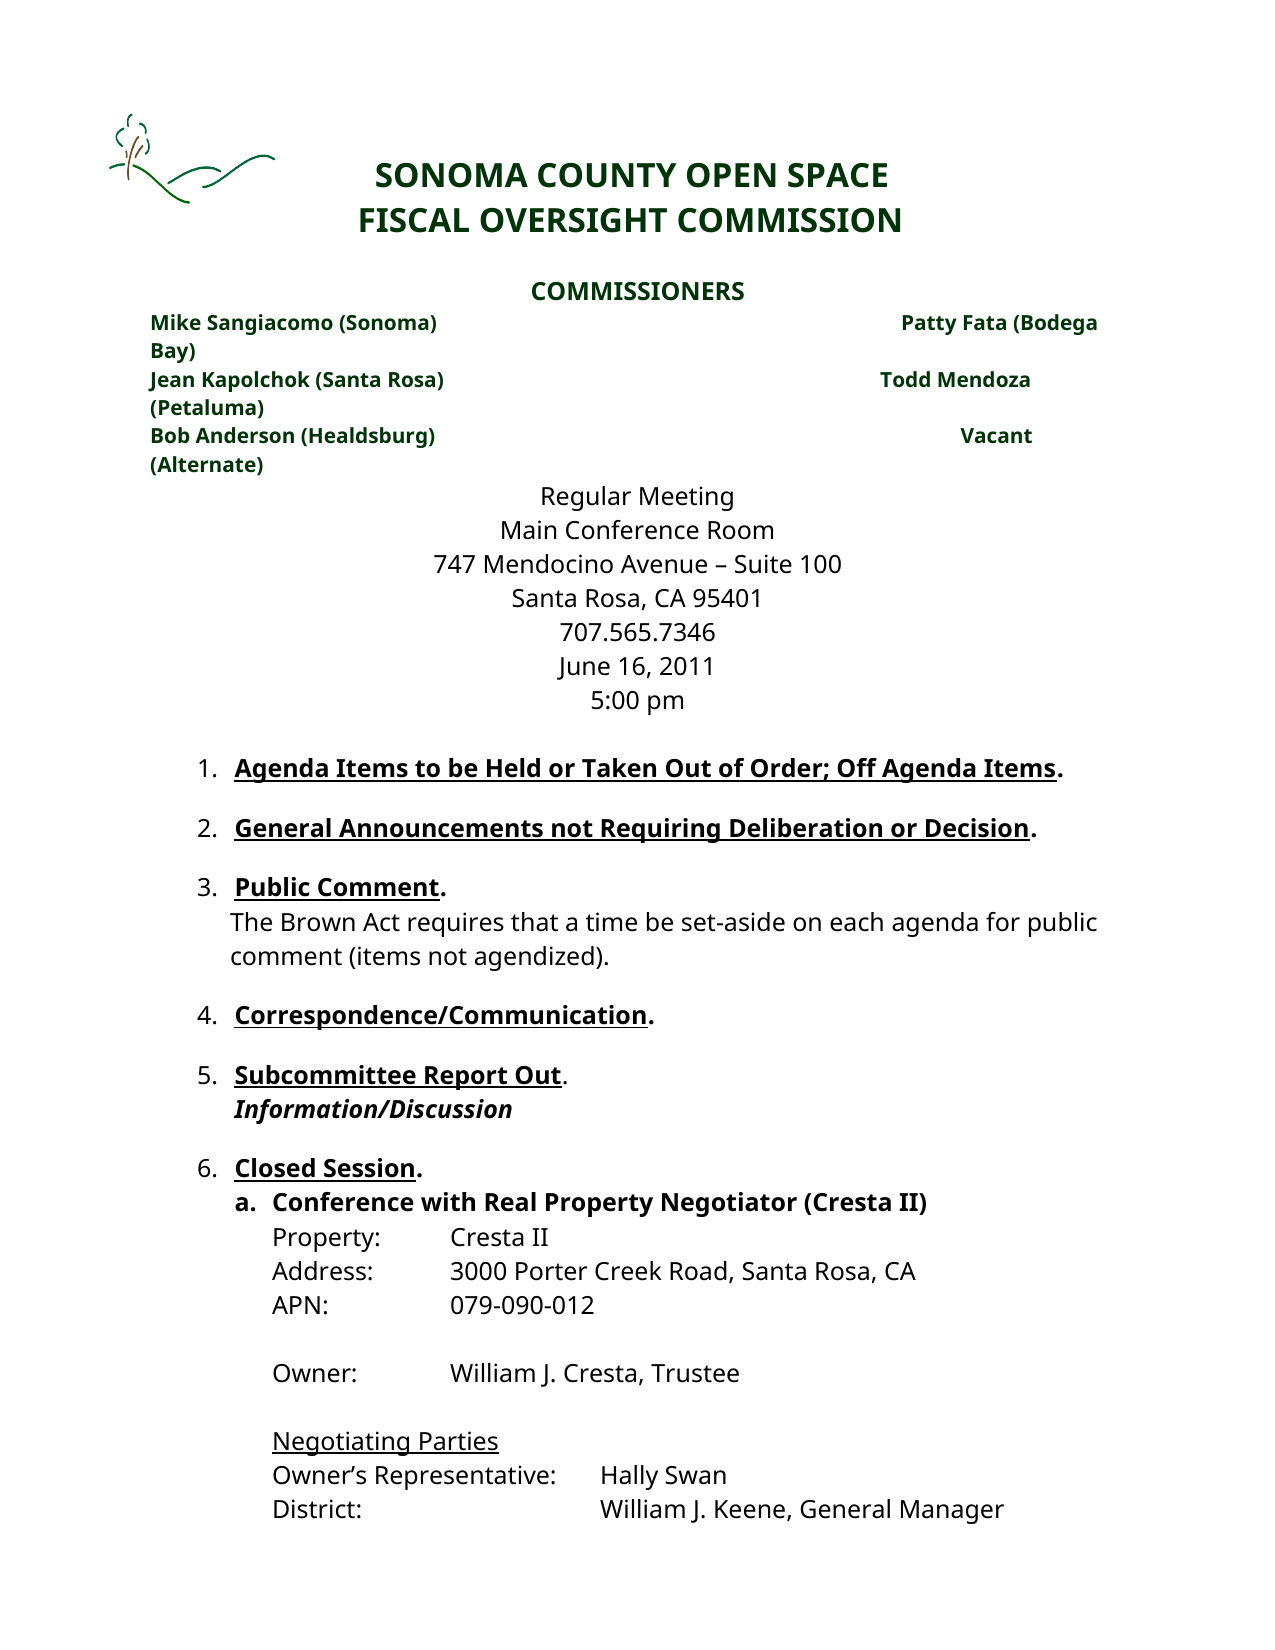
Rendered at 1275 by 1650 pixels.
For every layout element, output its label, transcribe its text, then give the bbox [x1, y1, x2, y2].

text District: William J. Keene, General Manager [272, 1492, 1125, 1526]
list Closed Session. [197, 1151, 1125, 1185]
text Mike Sangiacomo (Sonoma) Patty Fata (Bodega Bay) [150, 308, 1125, 365]
text Regular Meeting [150, 478, 1125, 512]
text 707.565.7346 [150, 615, 1125, 649]
text Owner: William J. Cresta, Trustee [272, 1355, 1125, 1389]
list Agenda Items to be Held or Taken Out of Order; Off Agenda Items. [197, 751, 1125, 785]
list Conference with Real Property Negotiator (Cresta II) [234, 1185, 1125, 1219]
subtitle SONOMA COUNTY OPEN SPACE [150, 152, 303, 197]
text Property: Cresta II [272, 1219, 1125, 1253]
text 747 Mendocino Avenue – Suite 100 [150, 547, 1125, 581]
text Main Conference Room [150, 512, 1125, 547]
text Address: 3000 Porter Creek Road, Santa Rosa, CA [272, 1253, 1125, 1287]
text June 16, 2011 [150, 649, 1125, 683]
list Information/Discussion [234, 1091, 1123, 1126]
text Jean Kapolchok (Santa Rosa) Todd Mendoza (Petaluma) [150, 365, 1144, 422]
text COMMISSIONERS [150, 274, 1125, 308]
list Subcommittee Report Out. [197, 1057, 1125, 1091]
list General Announcements not Requiring Deliberation or Decision. [197, 811, 1125, 844]
text APN: 079-090-012 [272, 1287, 1125, 1321]
subtitle SONOMA COUNTY OPEN SPACE [305, 152, 1125, 197]
text 5:00 pm [150, 683, 1125, 717]
subtitle FISCAL OVERSIGHT COMMISSION [150, 197, 1125, 242]
text Santa Rosa, CA 95401 [150, 581, 1125, 615]
list Correspondence/Communication. [197, 998, 1125, 1032]
text Negotiating Parties [272, 1423, 1125, 1458]
list The Brown Act requires that a time be set-aside on each agenda for public comment (items not agendized). [230, 904, 1125, 972]
text Owner’s Representative: Hally Swan [272, 1458, 1125, 1492]
list Public Comment. [197, 870, 1125, 904]
text Bob Anderson (Healdsburg) Vacant (Alternate) [150, 422, 1144, 478]
